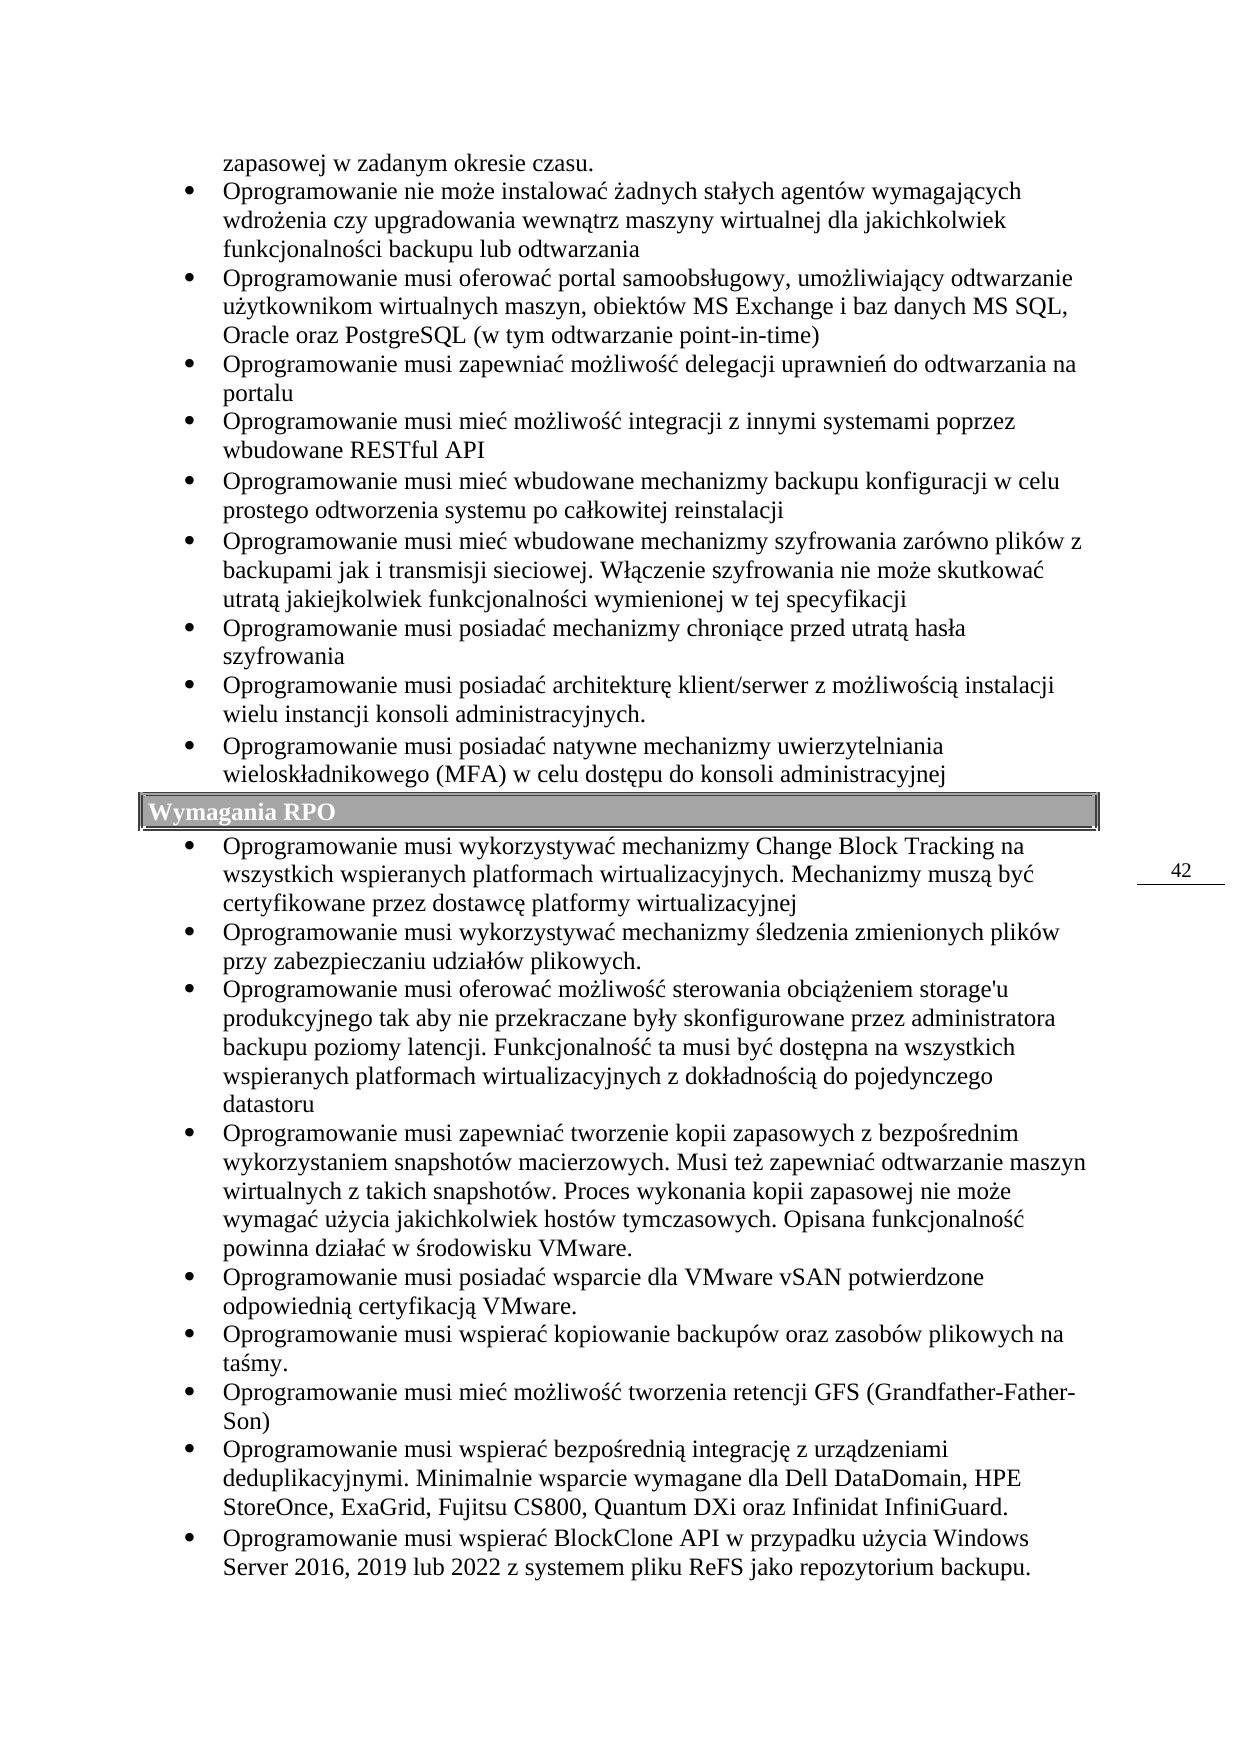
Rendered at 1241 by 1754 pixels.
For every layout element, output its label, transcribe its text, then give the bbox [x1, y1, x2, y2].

table_cell Oprogramowanie musi zapewniać tworzenie kopii zapasowych z bezpośrednim wykorzystaniem snapshotów macierzowych. Musi też zapewniać odtwarzanie maszyn wirtualnych z takich snapshotów. Proces wykonania kopii zapasowej nie może wymagać użycia jakichkolwiek hostów tymczasowych. Opisana funkcjonalność powinna działać w środowisku VMware. [140, 1118, 1098, 1262]
table_cell Wymagania RPO [140, 792, 1098, 826]
table_cell Oprogramowanie musi oferować możliwość sterowania obciążeniem storage'u produkcyjnego tak aby nie przekraczane były skonfigurowane przez administratora backupu poziomy latencji. Funkcjonalność ta musi być dostępna na wszystkich wspieranych platformach wirtualizacyjnych z dokładnością do pojedynczego datastoru [140, 975, 1098, 1118]
table_cell Oprogramowanie musi mieć wbudowane mechanizmy backupu konfiguracji w celu prostego odtworzenia systemu po całkowitej reinstalacji [140, 464, 1098, 526]
table_cell Oprogramowanie musi wspierać bezpośrednią integrację z urządzeniami deduplikacyjnymi. Minimalnie wsparcie wymagane dla Dell DataDomain, HPE StoreOnce, ExaGrid, Fujitsu CS800, Quantum DXi oraz Infinidat InfiniGuard. [140, 1435, 1098, 1521]
table_cell Oprogramowanie musi zapewniać możliwość delegacji uprawnień do odtwarzania na portalu [140, 349, 1098, 406]
table_cell Oprogramowanie musi posiadać mechanizmy chroniące przed utratą hasła szyfrowania [140, 613, 1098, 670]
table_cell Oprogramowanie musi mieć wbudowane mechanizmy szyfrowania zarówno plików z backupami jak i transmisji sieciowej. Włączenie szyfrowania nie może skutkować utratą jakiejkolwiek funkcjonalności wymienionej w tej specyfikacji [140, 526, 1098, 613]
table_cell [140, 148, 1098, 176]
table_cell Oprogramowanie musi wspierać kopiowanie backupów oraz zasobów plikowych na taśmy. [140, 1320, 1098, 1377]
table_cell Oprogramowanie nie może instalować żadnych stałych agentów wymagających wdrożenia czy upgradowania wewnątrz maszyny wirtualnej dla jakichkolwiek funkcjonalności backupu lub odtwarzania [140, 176, 1098, 263]
table_cell Oprogramowanie musi posiadać wsparcie dla VMware vSAN potwierdzone odpowiednią certyfikacją VMware. [140, 1262, 1098, 1319]
table_cell Oprogramowanie musi wykorzystywać mechanizmy śledzenia zmienionych plików przy zabezpieczaniu udziałów plikowych. [140, 917, 1098, 974]
table_cell Oprogramowanie musi oferować portal samoobsługowy, umożliwiający odtwarzanie użytkownikom wirtualnych maszyn, obiektów MS Exchange i baz danych MS SQL, Oracle oraz PostgreSQL (w tym odtwarzanie point-in-time) [140, 263, 1098, 349]
table_cell Oprogramowanie musi wykorzystywać mechanizmy Change Block Tracking na wszystkich wspieranych platformach wirtualizacyjnych. Mechanizmy muszą być certyfikowane przez dostawcę platformy wirtualizacyjnej [140, 826, 1098, 917]
table_cell Oprogramowanie musi mieć możliwość integracji z innymi systemami poprzez wbudowane RESTful API [140, 406, 1098, 464]
table_cell Oprogramowanie musi mieć możliwość tworzenia retencji GFS (Grandfather-Father-Son) [140, 1377, 1098, 1434]
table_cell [140, 1521, 1098, 1583]
table_cell Oprogramowanie musi posiadać architekturę klient/serwer z możliwością instalacji wielu instancji konsoli administracyjnych. [140, 670, 1098, 728]
table_cell Oprogramowanie musi posiadać natywne mechanizmy uwierzytelniania wieloskładnikowego (MFA) w celu dostępu do konsoli administracyjnej [140, 728, 1098, 792]
